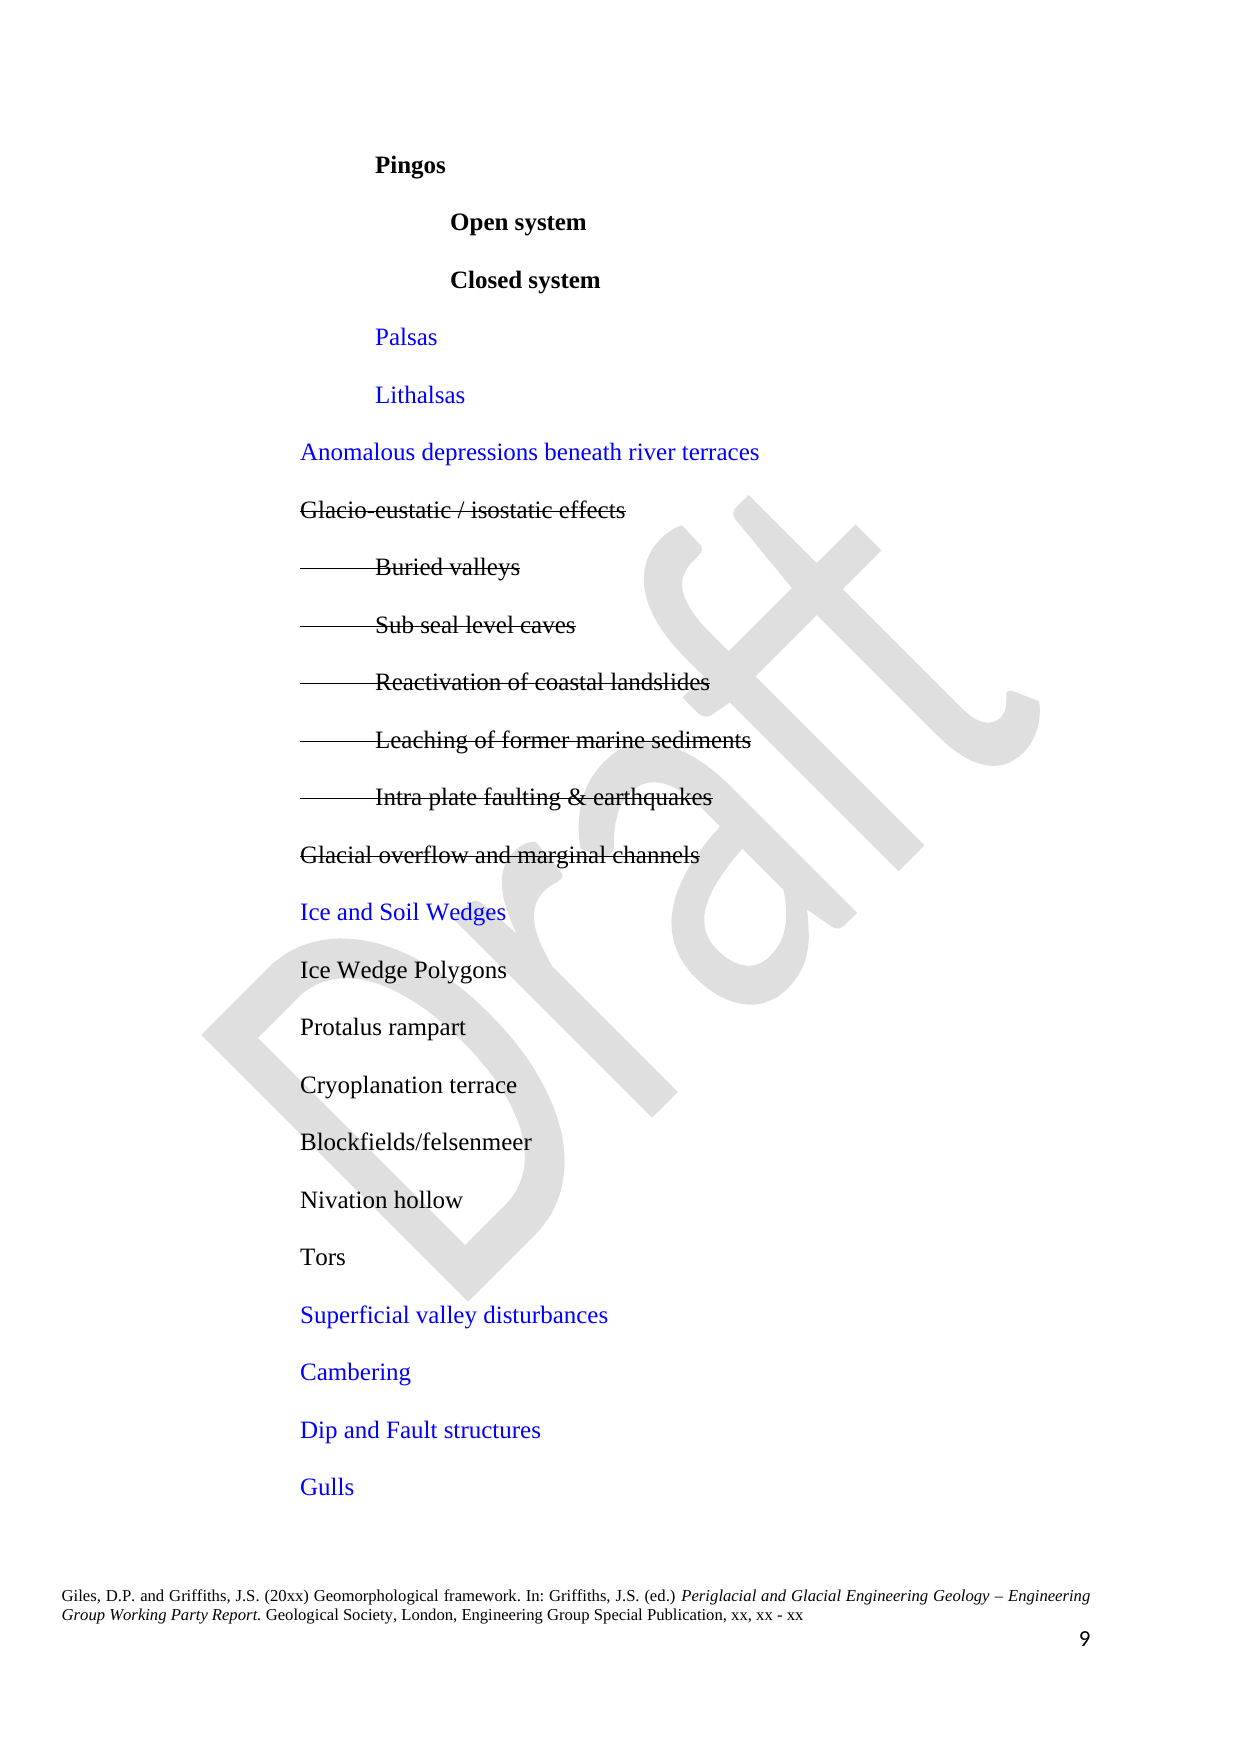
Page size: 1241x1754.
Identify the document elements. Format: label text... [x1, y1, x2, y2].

text Pingos [300, 150, 1090, 179]
text Superficial valley disturbances [225, 1300, 1090, 1329]
text Protalus rampart [225, 1012, 1090, 1041]
text Sub seal level caves [225, 610, 1090, 639]
text Intra plate faulting & earthquakes [225, 782, 1090, 811]
text Anomalous depressions beneath river terraces [225, 437, 1090, 466]
text Buried valleys [225, 552, 1090, 581]
text Leaching of former marine sediments [225, 725, 1090, 754]
text Cryoplanation terrace [225, 1070, 1090, 1099]
text Ice Wedge Polygons [225, 955, 1090, 984]
text Nivation hollow [225, 1185, 1090, 1214]
text Cambering [225, 1357, 1090, 1386]
text Glacio-eustatic / isostatic effects [225, 495, 1090, 524]
text Reactivation of coastal landslides [225, 667, 1090, 696]
text Tors [225, 1242, 1090, 1271]
text Ice and Soil Wedges [225, 897, 1090, 926]
text Lithalsas [300, 380, 1090, 409]
text Gulls [225, 1472, 1090, 1501]
text Closed system [225, 265, 1090, 294]
text Dip and Fault structures [225, 1415, 1090, 1444]
text Palsas [300, 322, 1090, 351]
text Blockfields/felsenmeer [225, 1127, 1090, 1156]
text Open system [225, 207, 1090, 236]
text Glacial overflow and marginal channels [225, 840, 1090, 869]
